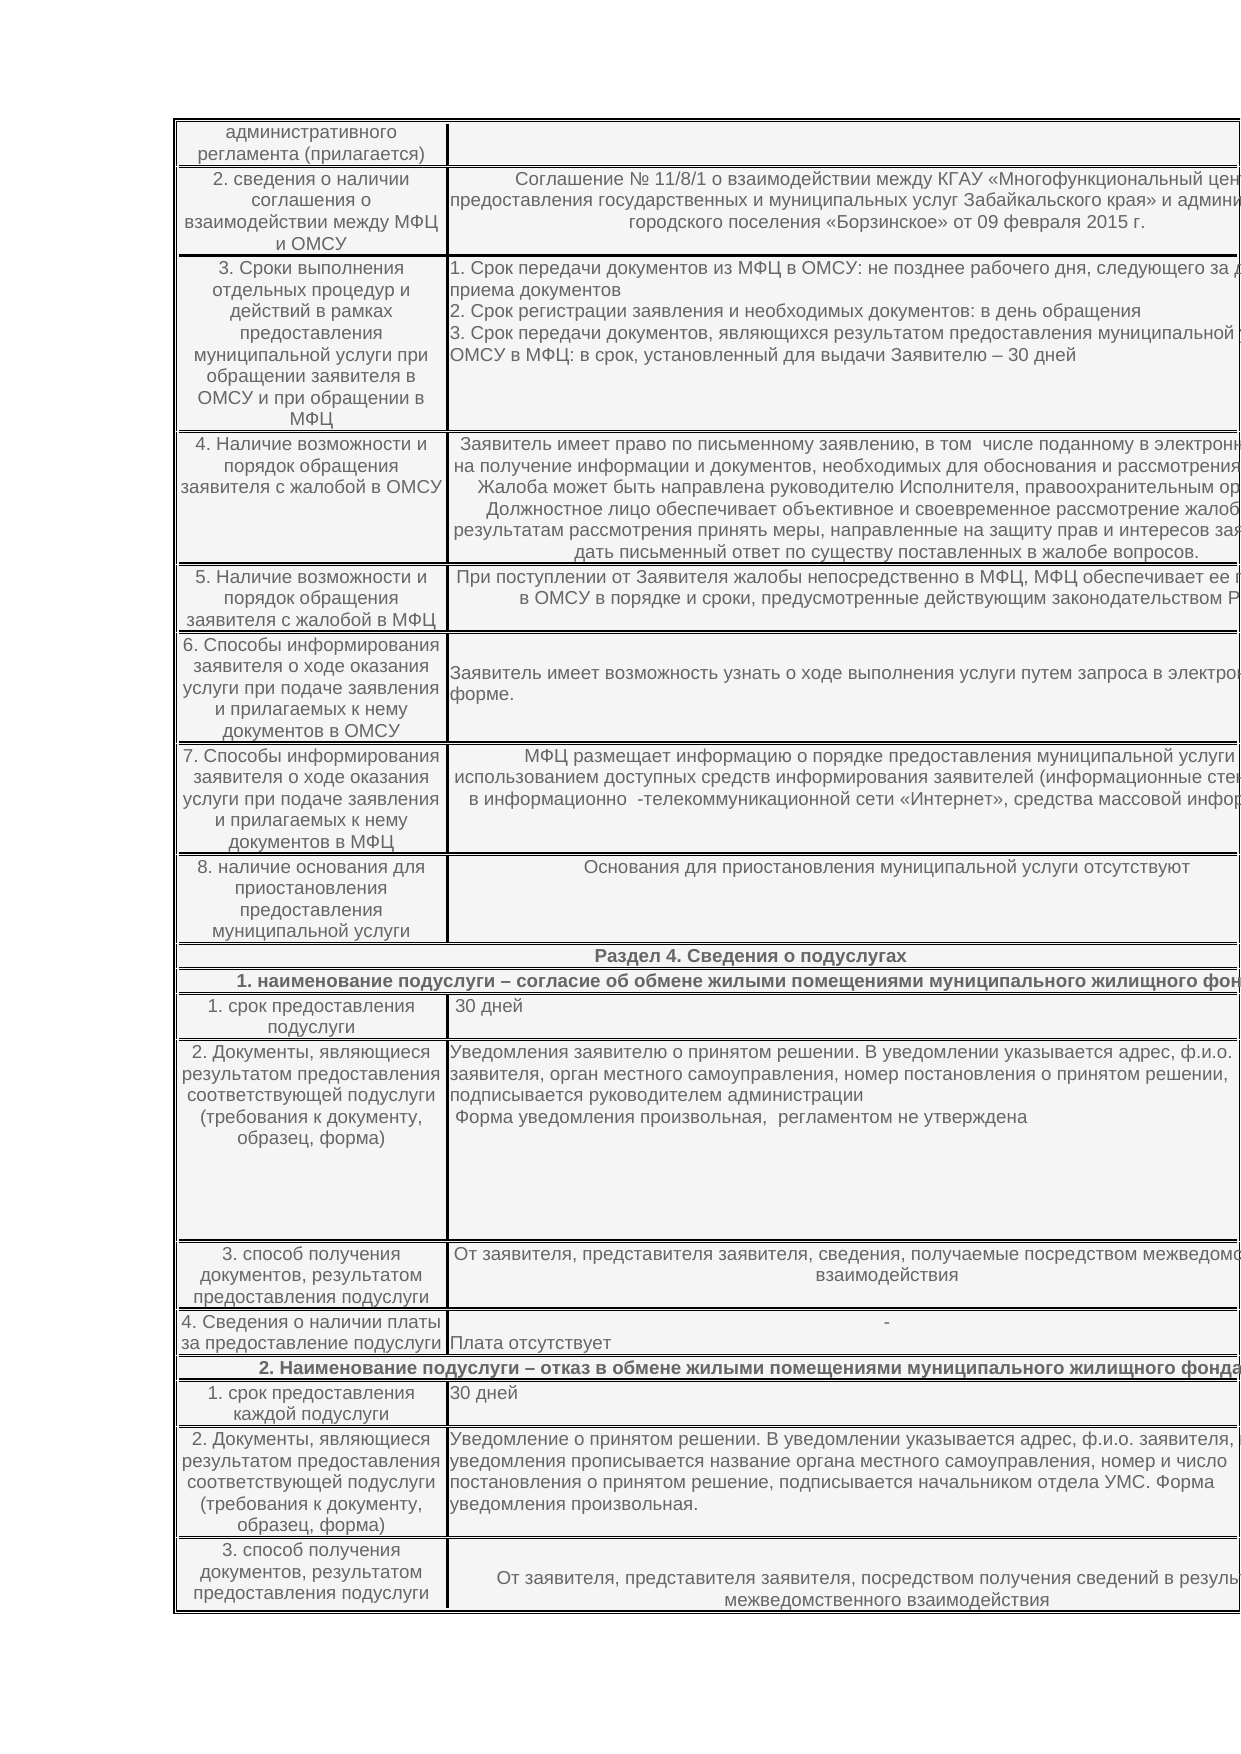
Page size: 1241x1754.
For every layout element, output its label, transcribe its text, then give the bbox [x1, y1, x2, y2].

table_cell 7. Способы информирования заявителя о ходе оказания услуги при подаче заявления и прилагаемых к нему документов в МФЦ [177, 741, 446, 852]
table_cell Заявитель имеет право по письменному заявлению, в том числе поданному в электронном виде на получение информации и документов, необходимых для обоснования и рассмотрения жалобы. Жалоба может быть направлена руководителю Исполнителя, правоохранительным органам. Должностное лицо обеспечивает объективное и своевременное рассмотрение жалобы. По результатам рассмотрения принять меры, направленные на защиту прав и интересов заявителя и дать письменный ответ по существу поставленных в жалобе вопросов. [447, 430, 1240, 562]
table_cell 1. срок предоставления каждой подуслуги [177, 1378, 446, 1425]
table_cell 30 дней [447, 991, 1239, 1038]
table_cell 2. Наименование подуслуги – отказ в обмене жилыми помещениями муниципального жилищного фонда [177, 1354, 1239, 1378]
table_cell 8. наличие основания для приостановления предоставления муниципальной услуги [177, 852, 446, 942]
table_cell Уведомление о принятом решении. В уведомлении указывается адрес, ф.и.о. заявителя, в тексте уведомления прописывается название органа местного самоуправления, номер и число постановления о принятом решение, подписывается начальником отдела УМС. Форма уведомления произвольная. [447, 1425, 1240, 1536]
table_cell 1. наименование подуслуги – согласие об обмене жилыми помещениями муниципального жилищного фонда [175, 967, 1240, 991]
table_cell 4. Наличие возможности и порядок обращения заявителя с жалобой в ОМСУ [175, 430, 447, 562]
table_cell Основания для приостановления муниципальной услуги отсутствуют [449, 852, 1239, 942]
table_cell Соглашение № 11/8/1 о взаимодействии между КГАУ «Многофункциональный центр предоставления государственных и муниципальных услуг Забайкальского края» и администрацией городского поселения «Борзинское» от 09 февраля 2015 г. [449, 165, 1239, 254]
table_cell 5. Наличие возможности и порядок обращения заявителя с жалобой в МФЦ [177, 562, 446, 630]
table_cell 6. Способы информирования заявителя о ходе оказания услуги при подаче заявления и прилагаемых к нему документов в ОМСУ [177, 630, 446, 741]
table_cell 2. Документы, являющиеся результатом предоставления соответствующей подуслуги (требования к документу, образец, форма) [175, 1425, 447, 1536]
table_cell 1. Срок передачи документов из МФЦ в ОМСУ: не позднее рабочего дня, следующего за днем приема документов 2. Срок регистрации заявления и необходимых документов: в день обращения 3. Срок передачи документов, являющихся результатом предоставления муниципальной услуги из ОМСУ в МФЦ: в срок, установленный для выдачи Заявителю – 30 дней [449, 254, 1239, 430]
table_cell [177, 122, 447, 164]
table_cell МФЦ размещает информацию о порядке предоставления муниципальной услуги с использованием доступных средств информирования заявителей (информационные стенды, сайт в информационно -телекоммуникационной сети «Интернет», средства массовой информации) [449, 741, 1239, 852]
table_cell 1. срок предоставления подуслуги [177, 991, 447, 1038]
table_cell 2. сведения о наличии соглашения о взаимодействии между МФЦ и ОМСУ [177, 165, 446, 254]
table_cell 2. Документы, являющиеся результатом предоставления соответствующей подуслуги (требования к документу, образец, форма) [175, 1038, 447, 1239]
table_cell Уведомления заявителю о принятом решении. В уведомлении указывается адрес, ф.и.о. заявителя, орган местного самоуправления, номер постановления о принятом решении, подписывается руководителем администрации Форма уведомления произвольная, регламентом не утверждена [447, 1038, 1240, 1239]
table_cell Раздел 4. Сведения о подуслугах [175, 942, 1240, 967]
table_cell 30 дней [449, 1378, 1239, 1425]
table_cell 3. Сроки выполнения отдельных процедур и действий в рамках предоставления муниципальной услуги при обращении заявителя в ОМСУ и при обращении в МФЦ [177, 254, 446, 430]
table_cell 4. Сведения о наличии платы за предоставление подуслуги [177, 1307, 446, 1353]
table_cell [447, 122, 1239, 164]
table_cell Заявитель имеет возможность узнать о ходе выполнения услуги путем запроса в электронной форме. [449, 630, 1239, 741]
table_cell От заявителя, представителя заявителя, посредством получения сведений в результате межведомственного взаимодействия [447, 1536, 1240, 1610]
table_cell - Плата отсутствует [449, 1307, 1239, 1353]
table_cell При поступлении от Заявителя жалобы непосредственно в МФЦ, МФЦ обеспечивает ее передачу в ОМСУ в порядке и сроки, предусмотренные действующим законодательством РФ [449, 562, 1239, 630]
table_cell 3. способ получения документов, результатом предоставления подуслуги [177, 1239, 446, 1307]
table_cell От заявителя, представителя заявителя, сведения, получаемые посредством межведомственного взаимодействия [449, 1239, 1239, 1307]
table_cell 3. способ получения документов, результатом предоставления подуслуги [175, 1536, 447, 1610]
